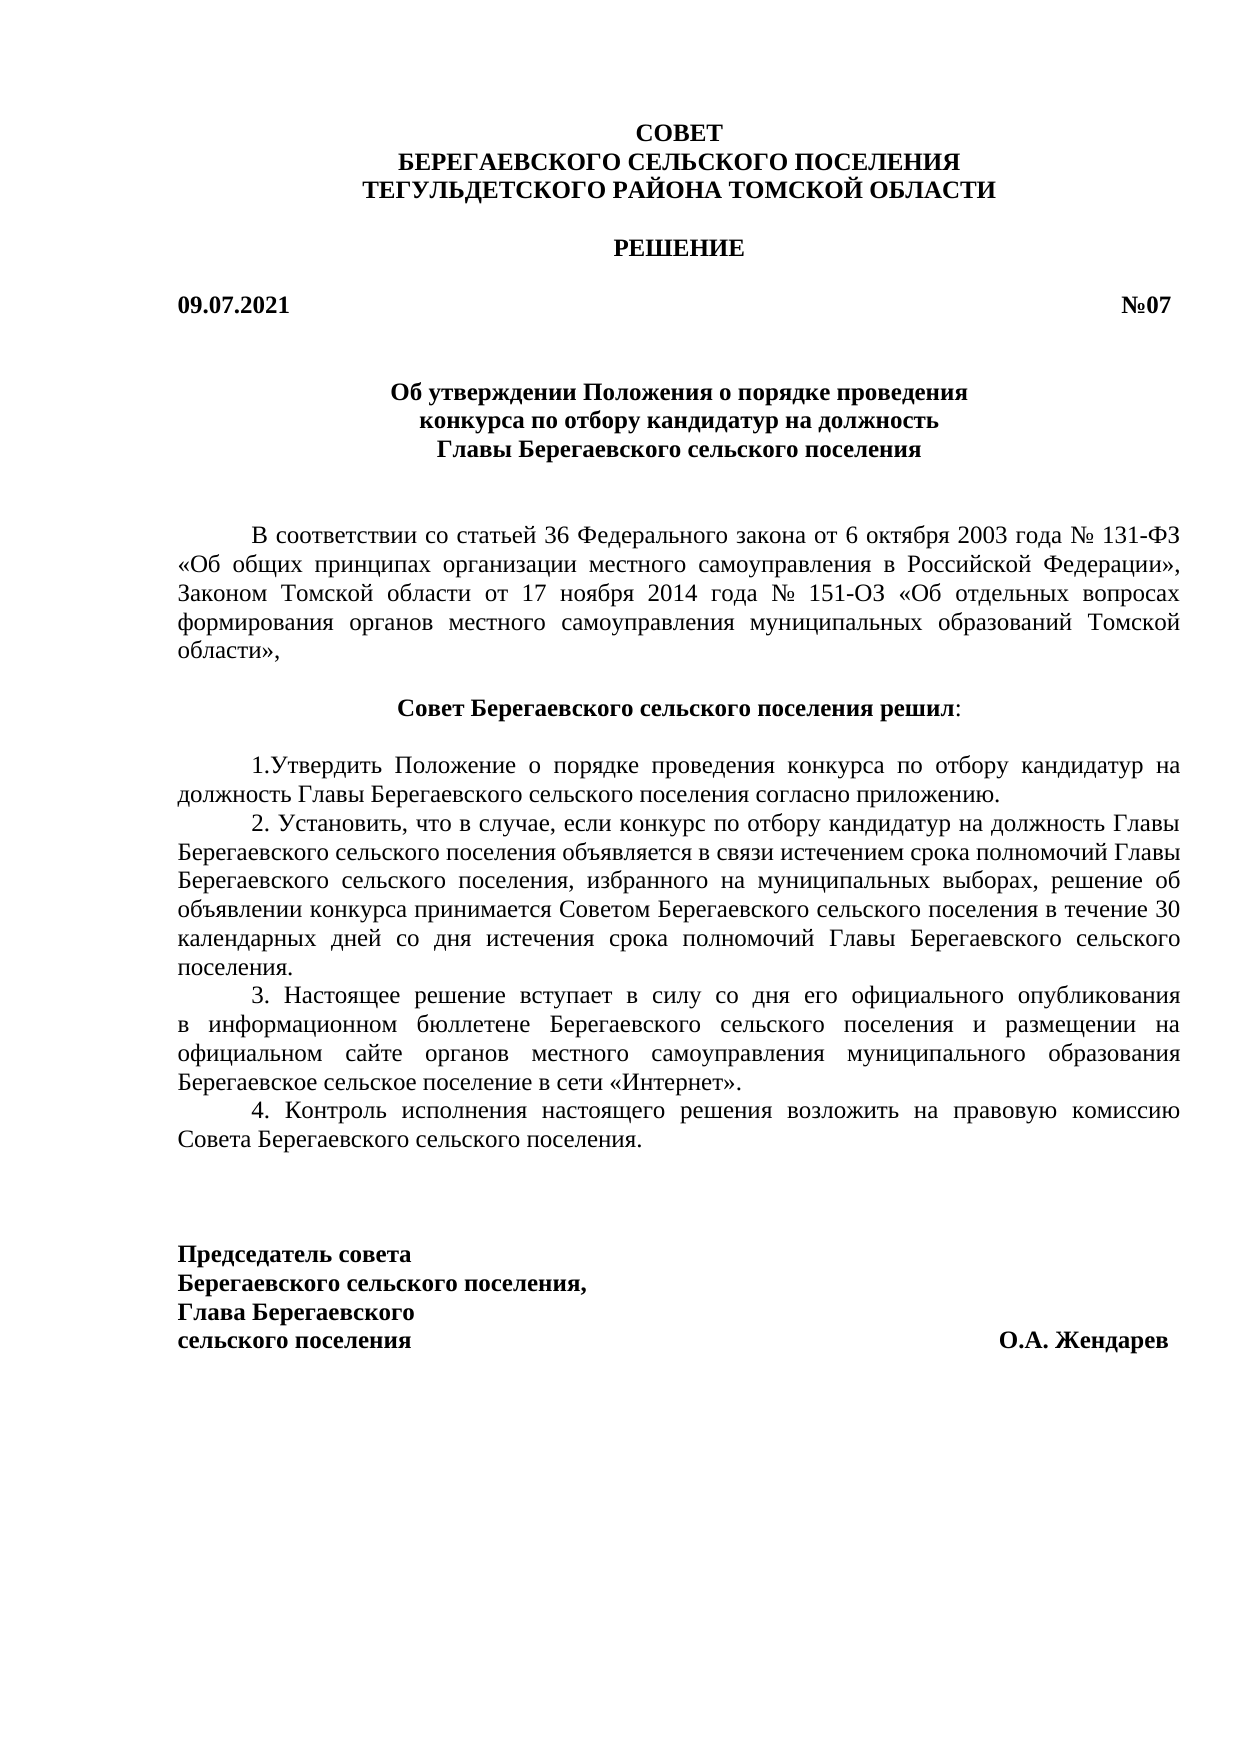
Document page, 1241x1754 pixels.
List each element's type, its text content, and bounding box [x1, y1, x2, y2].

text БЕРЕГАЕВСКОГО СЕЛЬСКОГО ПОСЕЛЕНИЯ [177, 147, 1181, 176]
text Об утверждении Положения о порядке проведения [177, 377, 1181, 406]
text 2. Установить, что в случае, если конкурс по отбору кандидатур на должность Главы Берегаевского сельского поселения объявляется в связи истечением срока полномочий Главы Берегаевского сельского поселения, избранного на муниципальных выборах, решение об объявлении конкурса принимается Советом Берегаевского сельского поселения в течение 30 календарных дней со дня истечения срока полномочий Главы Берегаевского сельского поселения. [177, 808, 1181, 981]
text СОВЕТ [177, 118, 1181, 147]
text Глава Берегаевского [177, 1297, 1181, 1326]
text Совет Берегаевского сельского поселения решил: [177, 693, 1181, 722]
text В соответствии со статьей 36 Федерального закона от 6 октября 2003 года № 131-ФЗ «Об общих принципах организации местного самоуправления в Российской Федерации», Законом Томской области от 17 ноября 2014 года № 151-ОЗ «Об отдельных вопросах формирования органов местного самоуправления муниципальных образований Томской области», [177, 521, 1181, 664]
text Главы Берегаевского сельского поселения [177, 434, 1181, 463]
text 1.Утвердить Положение о порядке проведения конкурса по отбору кандидатур на должность Главы Берегаевского сельского поселения согласно приложению. [177, 751, 1181, 808]
text сельского поселения О.А. Жендарев [177, 1326, 1181, 1354]
text Берегаевского сельского поселения, [177, 1268, 1181, 1297]
text Председатель совета [177, 1239, 1181, 1268]
text РЕШЕНИЕ [177, 233, 1181, 262]
text 3. Настоящее решение вступает в силу со дня его официального опубликования в информационном бюллетене Берегаевского сельского поселения и размещении на официальном сайте органов местного самоуправления муниципального образования Берегаевское сельское поселение в сети «Интернет». [177, 981, 1181, 1096]
text ТЕГУЛЬДЕТСКОГО РАЙОНА ТОМСКОЙ ОБЛАСТИ [177, 176, 1181, 204]
text конкурса по отбору кандидатур на должность [177, 406, 1181, 434]
text 09.07.2021 №07 [177, 291, 1181, 319]
text 4. Контроль исполнения настоящего решения возложить на правовую комиссию Совета Берегаевского сельского поселения. [177, 1096, 1181, 1153]
